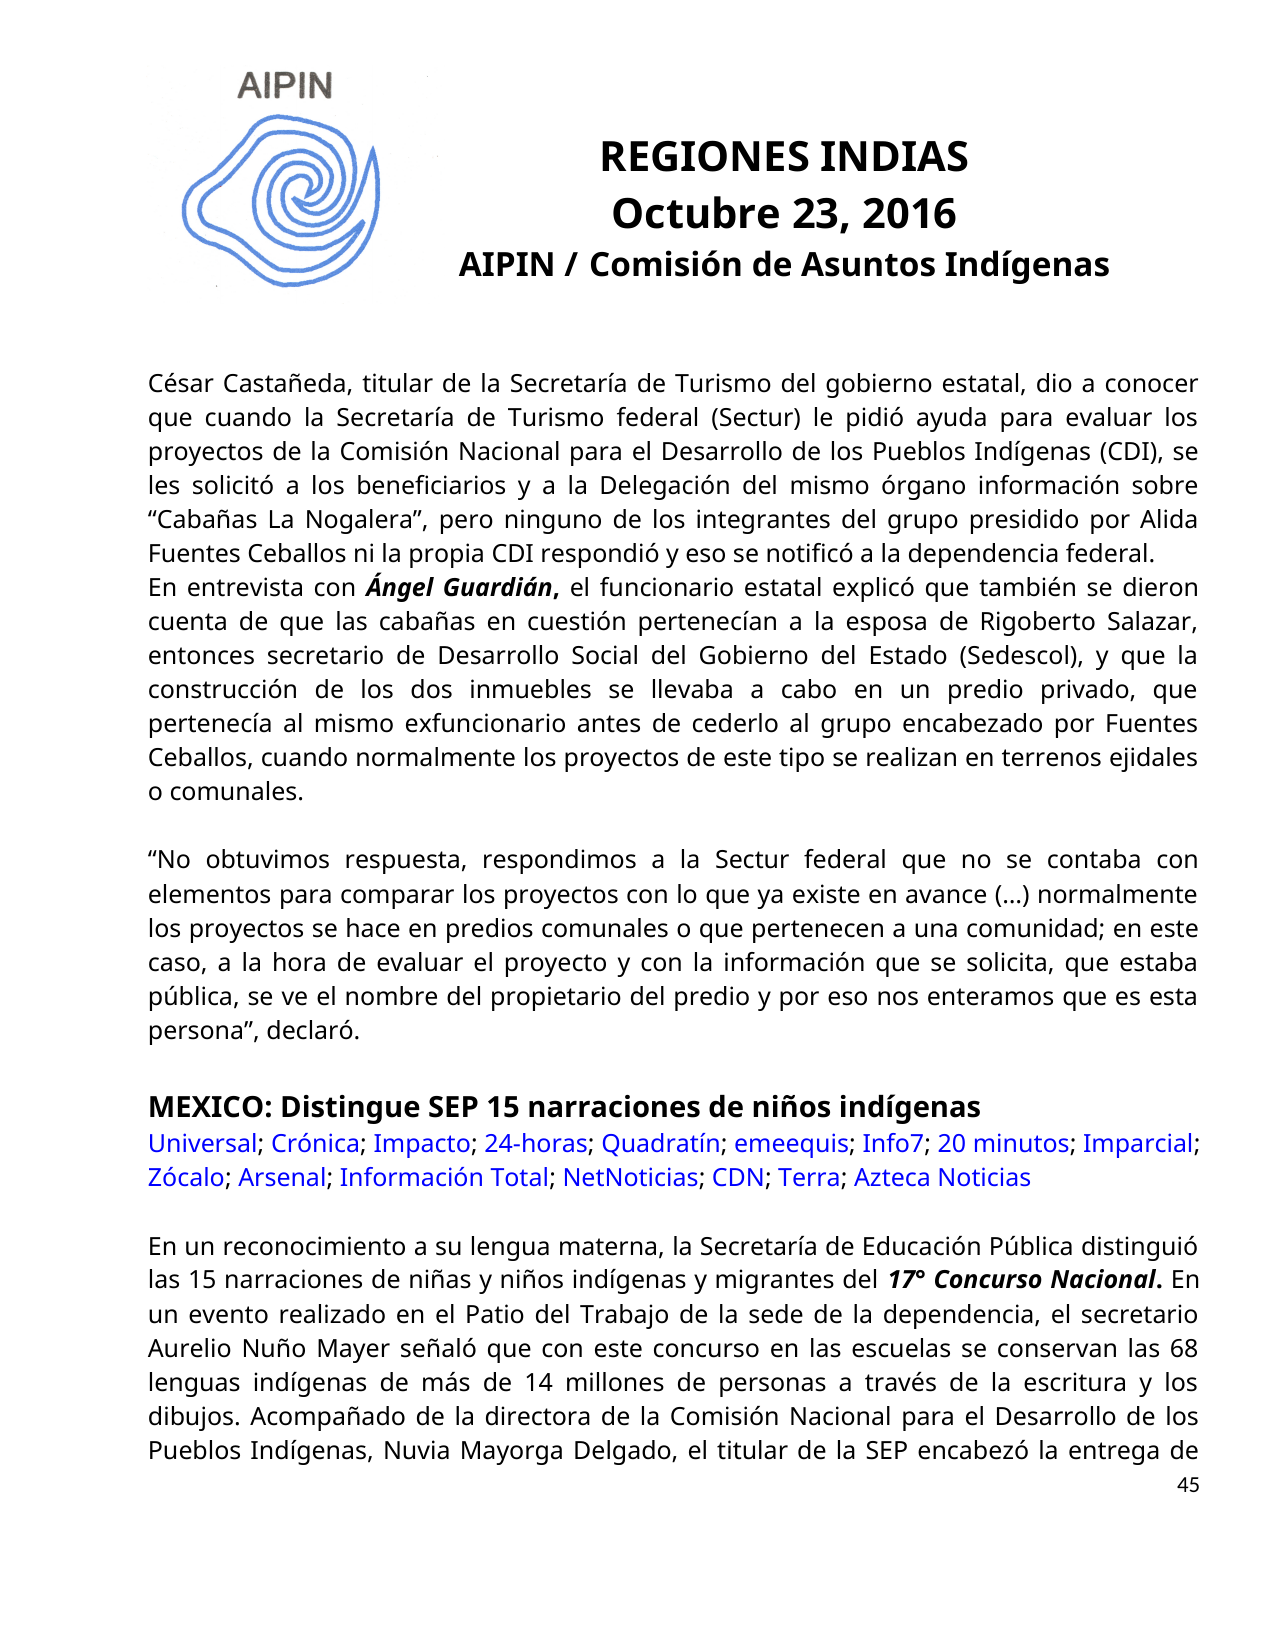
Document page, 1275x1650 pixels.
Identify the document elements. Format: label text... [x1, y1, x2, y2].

text Universal; Crónica; Impacto; 24-horas; Quadratín; emeequis; Info7; 20 minutos; Imparcial; Zócalo; Arsenal; Información Total; NetNoticias; CDN; Terra; Azteca Noticias [148, 1126, 1200, 1194]
picture [145, 65, 446, 303]
text MEXICO: Distingue SEP 15 narraciones de niños indígenas [148, 1086, 1200, 1126]
text César Castañeda, titular de la Secretaría de Turismo del gobierno estatal, dio a conocer que cuando la Secretaría de Turismo federal (Sectur) le pidió ayuda para evaluar los proyectos de la Comisión Nacional para el Desarrollo de los Pueblos Indígenas (CDI), se les solicitó a los beneficiarios y a la Delegación del mismo órgano información sobre “Cabañas La Nogalera”, pero ninguno de los integrantes del grupo presidido por Alida Fuentes Ceballos ni la propia CDI respondió y eso se notificó a la dependencia federal. [148, 365, 1200, 570]
text “No obtuvimos respuesta, respondimos a la Sectur federal que no se contaba con elementos para comparar los proyectos con lo que ya existe en avance (…) normalmente los proyectos se hace en predios comunales o que pertenecen a una comunidad; en este caso, a la hora de evaluar el proyecto y con la información que se solicita, que estaba pública, se ve el nombre del propietario del predio y por eso nos enteramos que es esta persona”, declaró. [148, 842, 1200, 1047]
text En entrevista con Ángel Guardián, el funcionario estatal explicó que también se dieron cuenta de que las cabañas en cuestión pertenecían a la esposa de Rigoberto Salazar, entonces secretario de Desarrollo Social del Gobierno del Estado (Sedescol), y que la construcción de los dos inmuebles se llevaba a cabo en un predio privado, que pertenecía al mismo exfuncionario antes de cederlo al grupo encabezado por Fuentes Ceballos, cuando normalmente los proyectos de este tipo se realizan en terrenos ejidales o comunales. [148, 570, 1200, 808]
